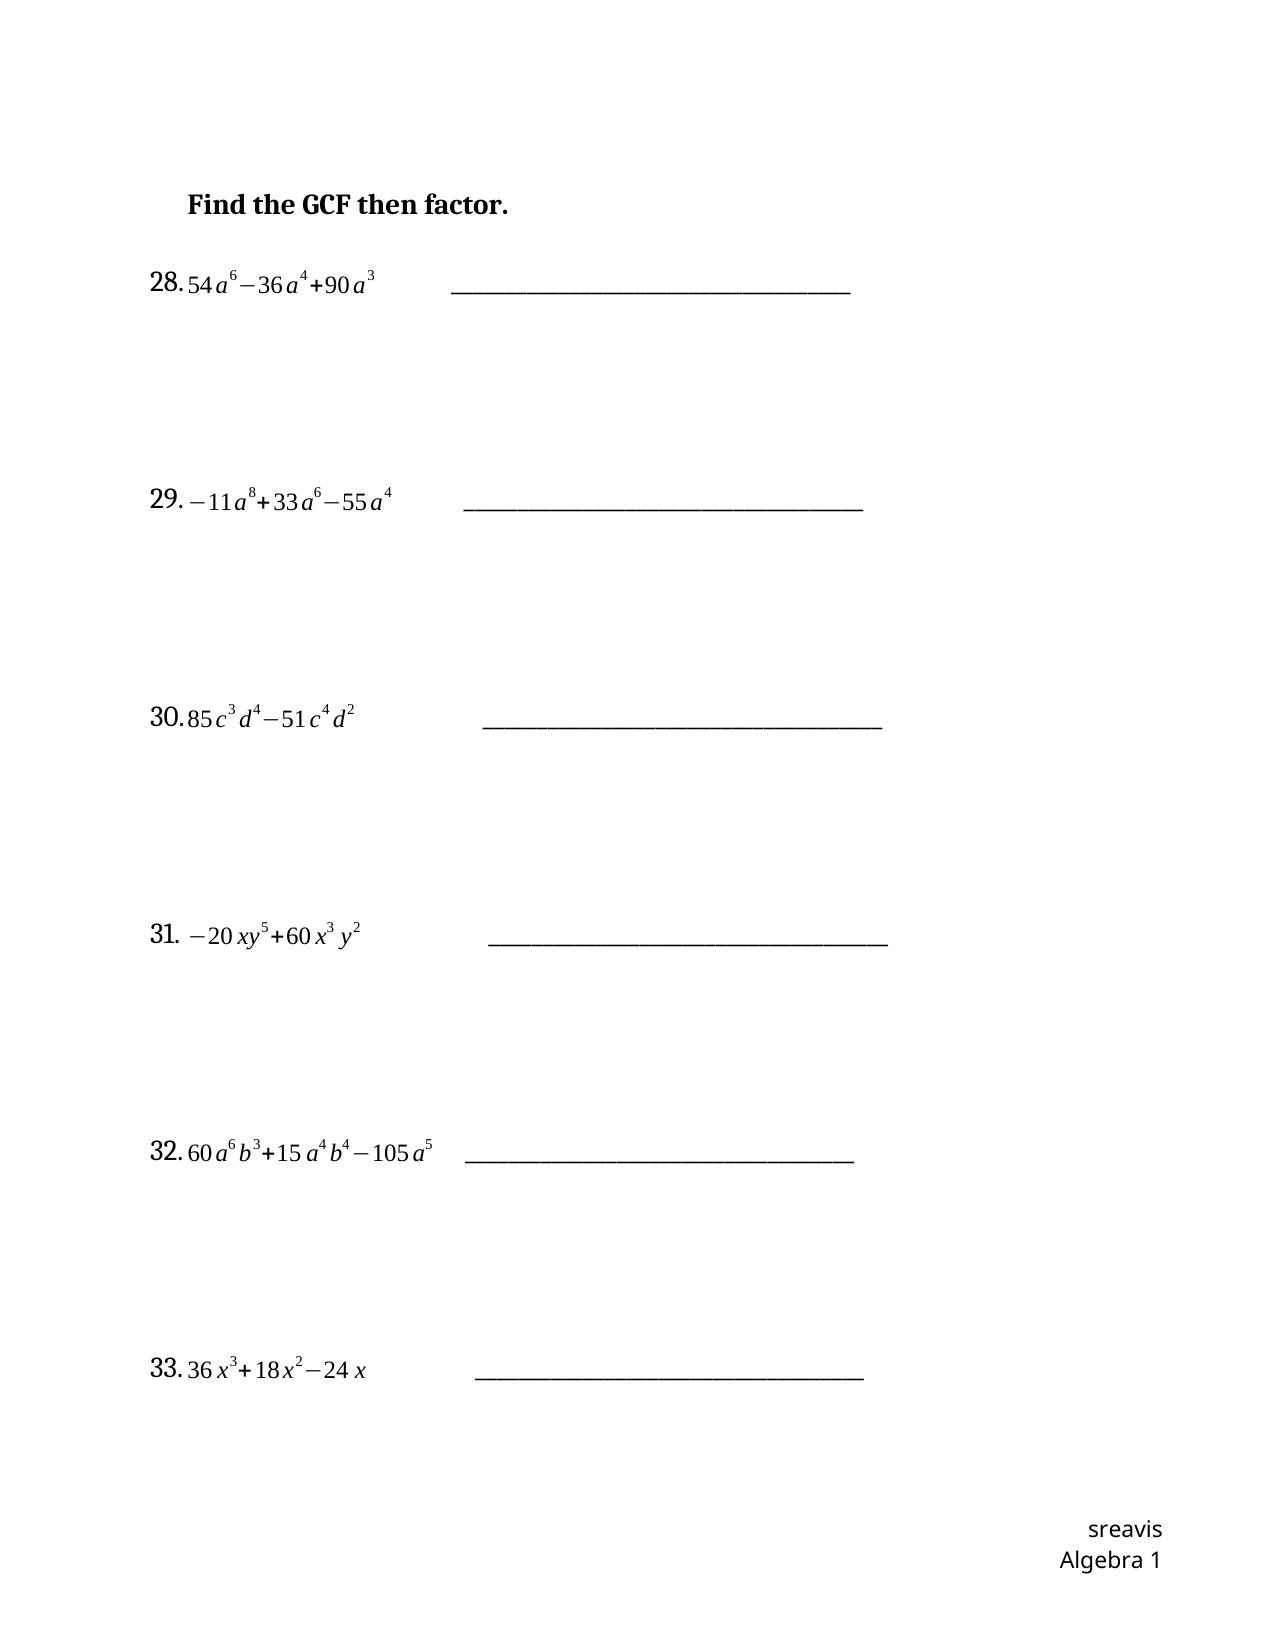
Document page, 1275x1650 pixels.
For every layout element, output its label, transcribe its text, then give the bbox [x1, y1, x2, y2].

list _____________________________________ [150, 917, 1162, 950]
list _____________________________________ [150, 700, 1162, 733]
list ____________________________________ [150, 1134, 1162, 1167]
list _____________________________________ [150, 266, 1162, 299]
list _____________________________________ [150, 483, 1162, 516]
list ____________________________________ [150, 1351, 1162, 1384]
list Find the GCF then factor. [187, 188, 1162, 222]
